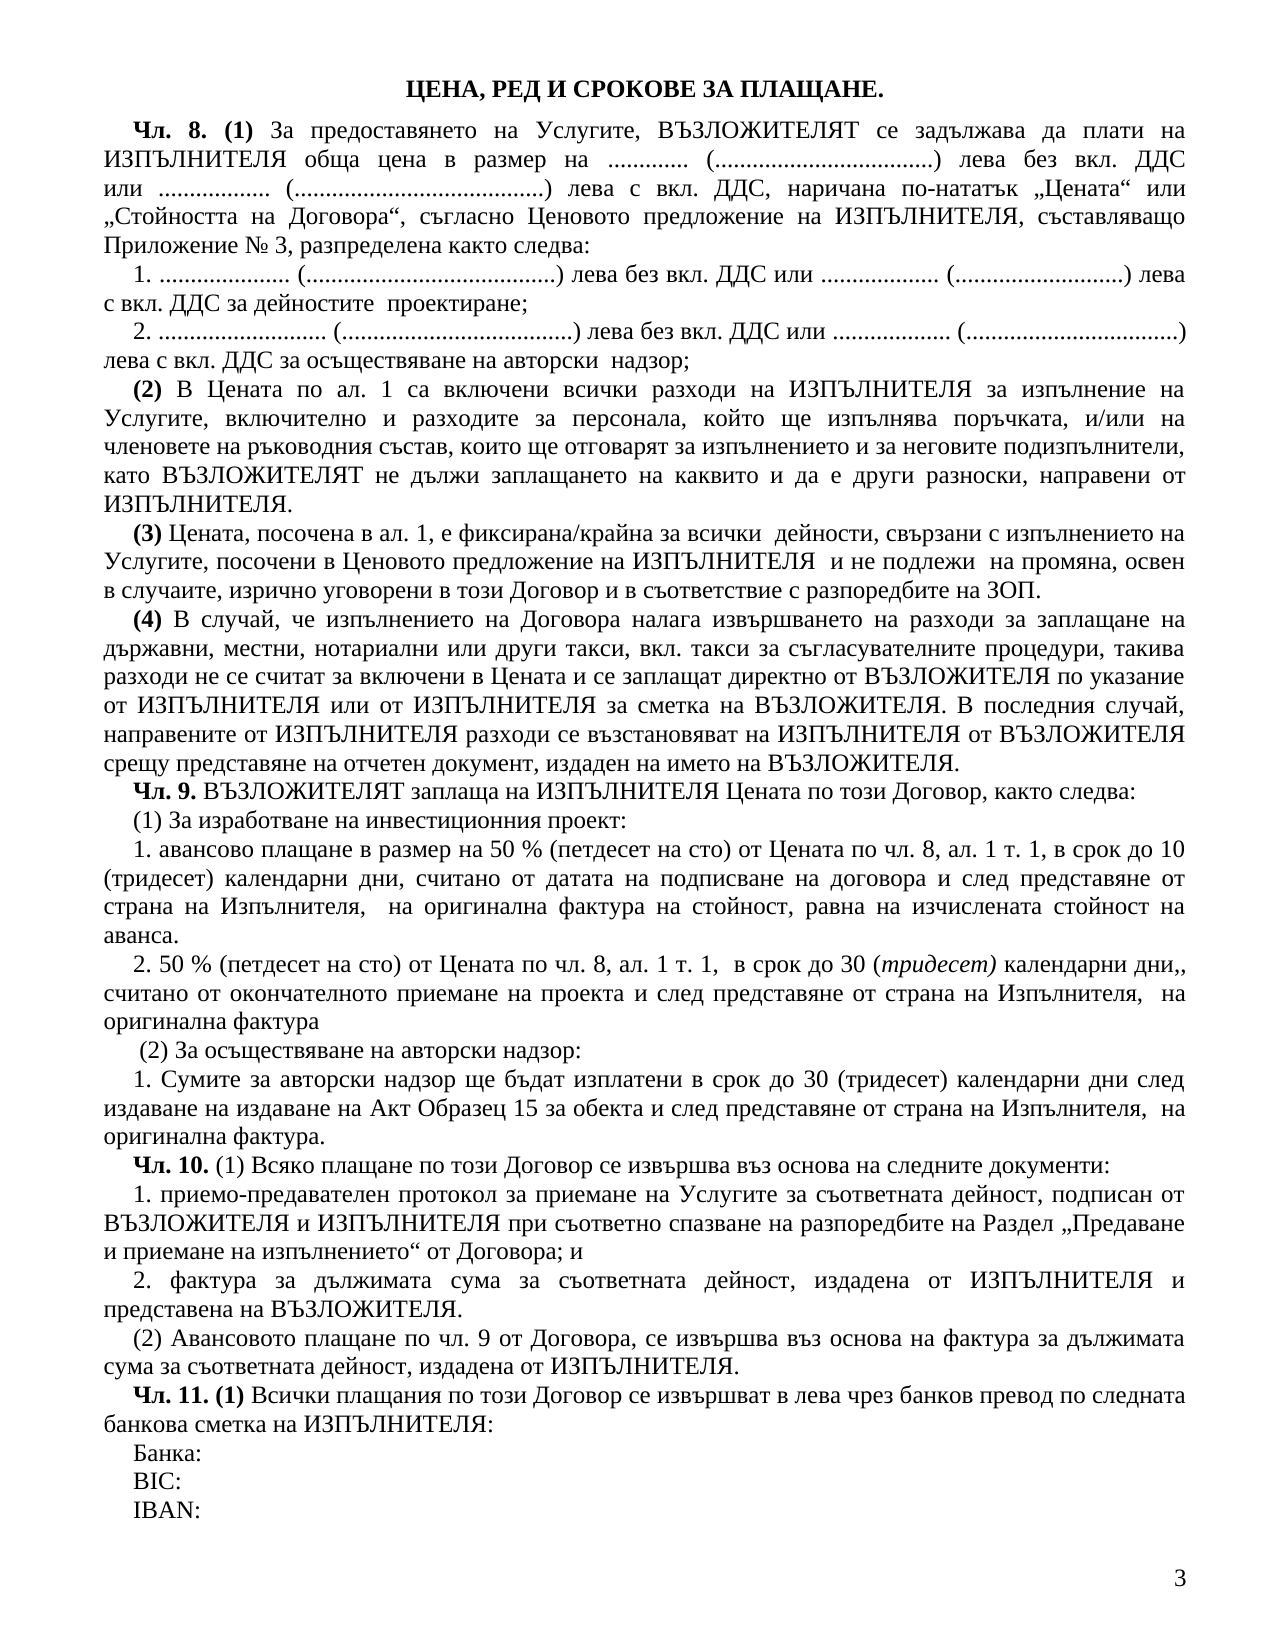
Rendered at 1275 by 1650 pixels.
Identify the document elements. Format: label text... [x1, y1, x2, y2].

text (1) За изработване на инвестиционния проект: [103, 805, 1186, 834]
text 1. Сумите за авторски надзор ще бъдат изплатени в срок до 30 (тридесет) календарни дни след издаване на издаване на Акт Образец 15 за обекта и след представяне от страна на Изпълнителя, на оригинална фактура. [103, 1064, 1186, 1150]
text (3) Цената, посочена в ал. 1, е фиксирана/крайна за всички дейности, свързани с изпълнението на Услугите, посочени в Ценовото предложение на ИЗПЪЛНИТЕЛЯ и не подлежи на промяна, освен в случаите, изрично уговорени в този Договор и в съответствие с разпоредбите на ЗОП. [103, 518, 1186, 604]
text (2) Авансовото плащане по чл. 9 от Договора, се извършва въз основа на фактура за дължимата сума за съответната дейност, издадена от ИЗПЪЛНИТЕЛЯ. [103, 1323, 1186, 1380]
text BIC: [103, 1466, 1186, 1495]
text (2) В Цената по ал. 1 са включени всички разходи на ИЗПЪЛНИТЕЛЯ за изпълнение на Услугите, включително и разходите за персонала, който ще изпълнява поръчката, и/или на членовете на ръководния състав, които ще отговарят за изпълнението и за неговите подизпълнители, като ВЪЗЛОЖИТЕЛЯТ не дължи заплащането на каквито и да е други разноски, направени от ИЗПЪЛНИТЕЛЯ. [103, 374, 1186, 518]
text (2) За осъществяване на авторски надзор: [103, 1035, 1186, 1064]
text Чл. 9. ВЪЗЛОЖИТЕЛЯТ заплаща на ИЗПЪЛНИТЕЛЯ Цената по този Договор, както следва: [103, 776, 1186, 805]
text Банка: [103, 1438, 1186, 1466]
text 1. приемо-предавателен протокол за приемане на Услугите за съответната дейност, подписан от ВЪЗЛОЖИТЕЛЯ и ИЗПЪЛНИТЕЛЯ при съответно спазване на разпоредбите на Раздел „Предаване и приемане на изпълнението“ от Договора; и [103, 1179, 1186, 1265]
text 2. 50 % (петдесет на сто) от Цената по чл. 8, ал. 1 т. 1, в срок до 30 (тридесет) календарни дни,, считано от окончателното приемане на проекта и след представяне от страна на Изпълнителя, на оригинална фактура [103, 949, 1186, 1035]
text 1. ..................... (........................................) лева без вкл. ДДС или ................... (...........................) лева с вкл. ДДС за дейностите проектиране; [103, 259, 1186, 316]
text 1. авансово плащане в размер на 50 % (петдесет на сто) от Цената по чл. 8, ал. 1 т. 1, в срок до 10 (тридесет) календарни дни, считано от датата на подписване на договора и след представяне от страна на Изпълнителя, на оригинална фактура на стойност, равна на изчислената стойност на аванса. [103, 834, 1186, 949]
text Чл. 11. (1) Всички плащания по този Договор се извършват в лева чрез банков превод по следната банкова сметка на ИЗПЪЛНИТЕЛЯ: [103, 1380, 1186, 1438]
text ЦЕНА, РЕД И СРОКОВЕ ЗА ПЛАЩАНЕ. [103, 74, 1186, 103]
text Чл. 8. (1) За предоставянето на Услугите, ВЪЗЛОЖИТЕЛЯТ се задължава да плати на ИЗПЪЛНИТЕЛЯ обща цена в размер на ............. (...................................) лева без вкл. ДДС или .................. (........................................) лева с вкл. ДДС, наричана по-нататък „Цената“ или „Стойността на Договора“, съгласно Ценовото предложение на ИЗПЪЛНИТЕЛЯ, съставляващо Приложение № 3, разпределена както следва: [103, 115, 1186, 259]
text 2. фактура за дължимата сума за съответната дейност, издадена от ИЗПЪЛНИТЕЛЯ и представена на ВЪЗЛОЖИТЕЛЯ. [103, 1265, 1186, 1323]
text IBAN: [103, 1495, 1167, 1524]
text Чл. 10. (1) Всяко плащане по този Договор се извършва въз основа на следните документи: [103, 1150, 1186, 1179]
text 2. ........................... (.....................................) лева без вкл. ДДС или ................... (..................................) лева с вкл. ДДС за осъществяване на авторски надзор; [103, 316, 1186, 374]
text (4) В случай, че изпълнението на Договора налага извършването на разходи за заплащане на държавни, местни, нотариални или други такси, вкл. такси за съгласувателните процедури, такива разходи не се считат за включени в Цената и се заплащат директно от ВЪЗЛОЖИТЕЛЯ по указание от ИЗПЪЛНИТЕЛЯ или от ИЗПЪЛНИТЕЛЯ за сметка на ВЪЗЛОЖИТЕЛЯ. В последния случай, направените от ИЗПЪЛНИТЕЛЯ разходи се възстановяват на ИЗПЪЛНИТЕЛЯ от ВЪЗЛОЖИТЕЛЯ срещу представяне на отчетен документ, издаден на името на ВЪЗЛОЖИТЕЛЯ. [103, 604, 1186, 776]
